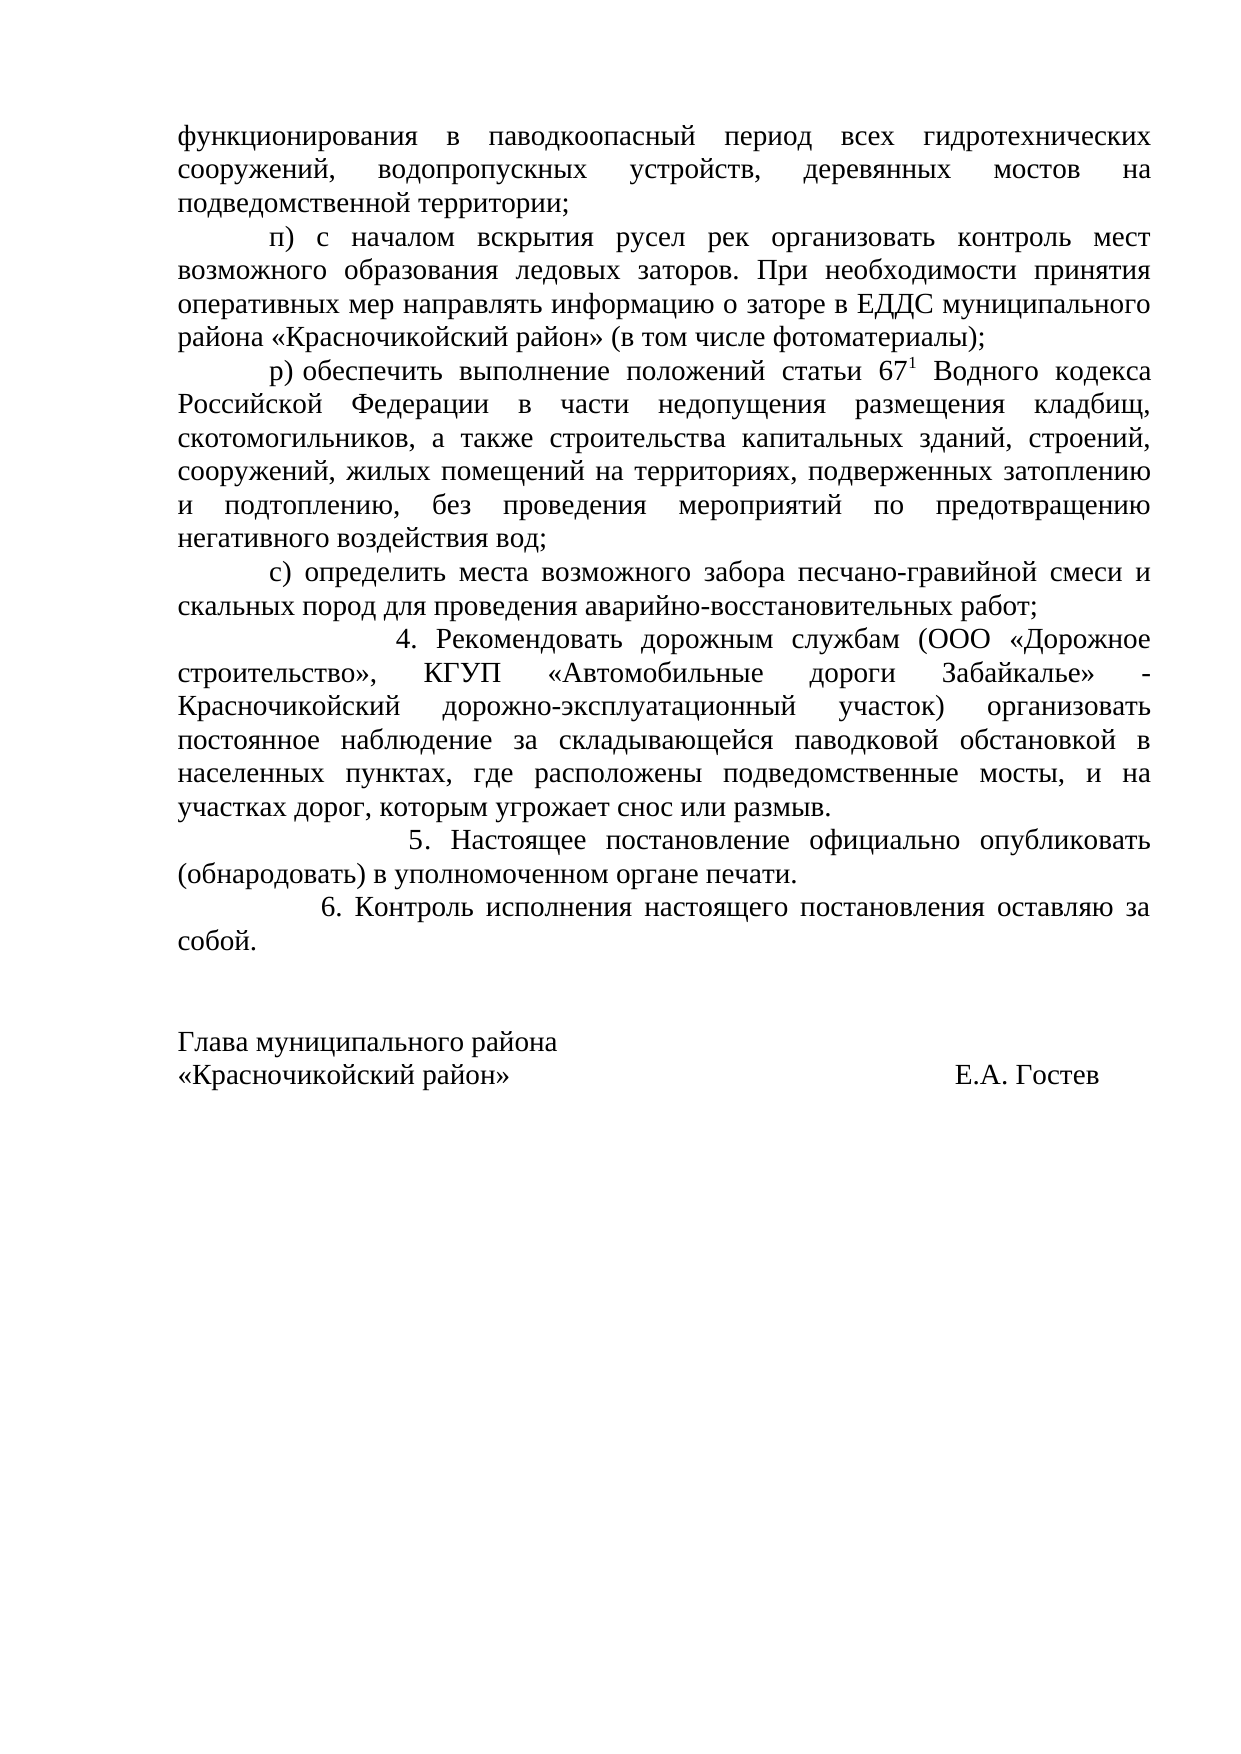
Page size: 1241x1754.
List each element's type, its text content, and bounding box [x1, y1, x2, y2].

text Глава муниципального района [177, 1024, 1152, 1057]
text п) с началом вскрытия русел рек организовать контроль мест возможного образования ледовых заторов. При необходимости принятия оперативных мер направлять информацию о заторе в ЕДДС муниципального района «Красночикойский район» (в том числе фотоматериалы); [177, 219, 1152, 353]
text 6. Контроль исполнения настоящего постановления оставляю за собой. [177, 889, 1152, 957]
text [177, 118, 1152, 219]
text 4. Рекомендовать дорожным службам (ООО «Дорожное строительство», КГУП «Автомобильные дороги Забайкалье» - Красночикойский дорожно-эксплуатационный участок) организовать постоянное наблюдение за складывающейся паводковой обстановкой в населенных пунктах, где расположены подведомственные мосты, и на участках дорог, которым угрожает снос или размыв. [177, 621, 1152, 822]
text «Красночикойский район» Е.А. Гостев [177, 1057, 1152, 1091]
text с) определить места возможного забора песчано-гравийной смеси и скальных пород для проведения аварийно-восстановительных работ; [177, 554, 1152, 621]
text 5. Настоящее постановление официально опубликовать (обнародовать) в уполномоченном органе печати. [177, 822, 1152, 889]
text р) обеспечить выполнение положений статьи 671 Водного кодекса Российской Федерации в части недопущения размещения кладбищ, скотомогильников, а также строительства капитальных зданий, строений, сооружений, жилых помещений на территориях, подверженных затоплению и подтоплению, без проведения мероприятий по предотвращению негативного воздействия вод; [177, 353, 1152, 554]
